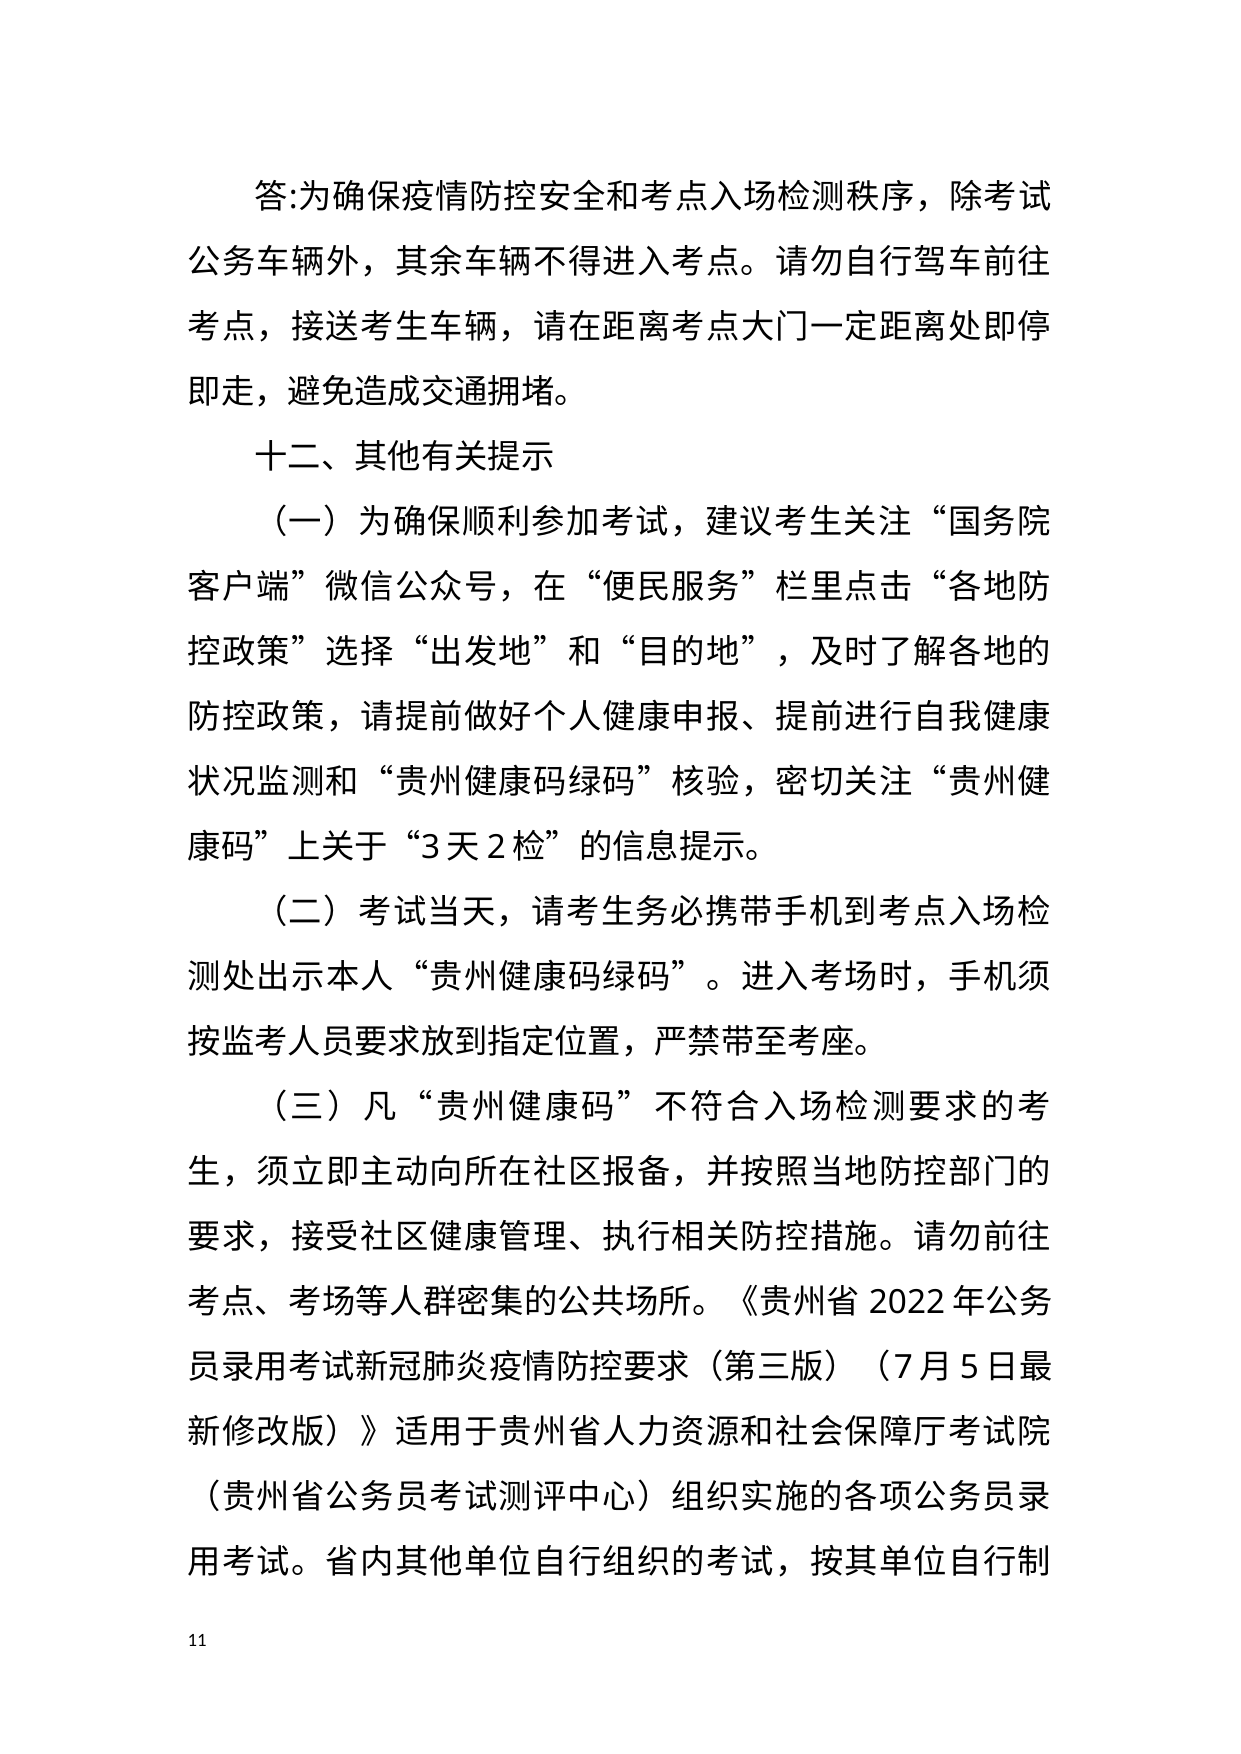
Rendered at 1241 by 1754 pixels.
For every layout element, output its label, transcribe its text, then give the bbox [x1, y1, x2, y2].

text 答:为确保疫情防控安全和考点入场检测秩序，除考试公务车辆外，其余车辆不得进入考点。请勿自行驾车前往考点，接送考生车辆，请在距离考点大门一定距离处即停即走，避免造成交通拥堵。 [187, 162, 1053, 422]
text （二）考试当天，请考生务必携带手机到考点入场检测处出示本人“贵州健康码绿码”。进入考场时，手机须按监考人员要求放到指定位置，严禁带至考座。 [187, 877, 1053, 1072]
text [187, 1072, 1053, 1592]
text 十二、其他有关提示 [187, 422, 1053, 487]
text （一）为确保顺利参加考试，建议考生关注“国务院客户端”微信公众号，在“便民服务”栏里点击“各地防控政策”选择“出发地”和“目的地”，及时了解各地的防控政策，请提前做好个人健康申报、提前进行自我健康状况监测和“贵州健康码绿码”核验，密切关注“贵州健康码”上关于“3天2检”的信息提示。 [187, 487, 1053, 877]
